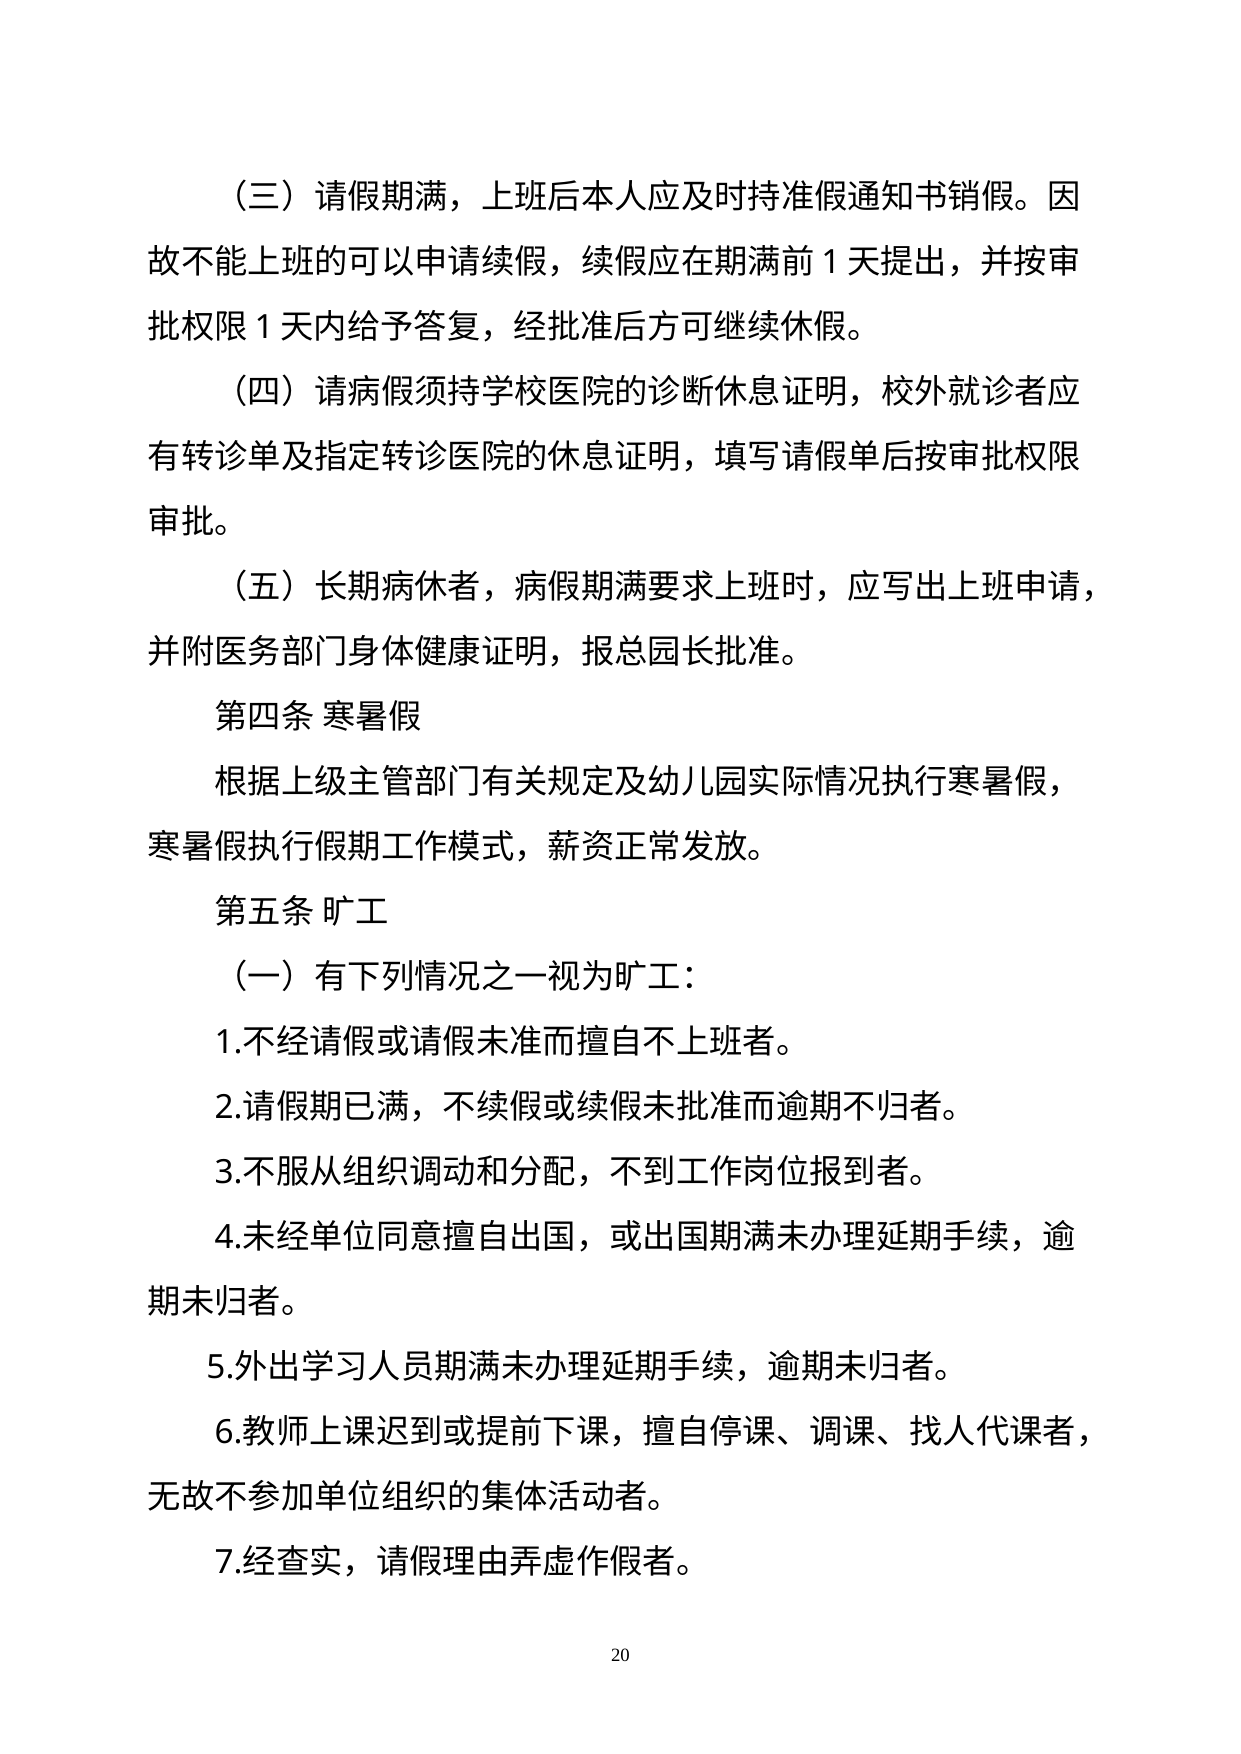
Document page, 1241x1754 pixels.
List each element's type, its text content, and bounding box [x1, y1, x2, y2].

text 根据上级主管部门有关规定及幼儿园实际情况执行寒暑假，寒暑假执行假期工作模式，薪资正常发放。 [148, 747, 1092, 877]
text 第五条 旷工 [148, 877, 1092, 942]
text （五）长期病休者，病假期满要求上班时，应写出上班申请，并附医务部门身体健康证明，报总园长批准。 [148, 552, 1092, 682]
text （三）请假期满，上班后本人应及时持准假通知书销假。因故不能上班的可以申请续假，续假应在期满前1天提出，并按审批权限1天内给予答复，经批准后方可继续休假。 [148, 162, 1092, 357]
text （四）请病假须持学校医院的诊断休息证明，校外就诊者应有转诊单及指定转诊医院的休息证明，填写请假单后按审批权限审批。 [148, 357, 1092, 552]
text 5.外出学习人员期满未办理延期手续，逾期未归者。 [148, 1332, 1092, 1397]
text 4.未经单位同意擅自出国，或出国期满未办理延期手续，逾期未归者。 [148, 1202, 1092, 1332]
text 第四条 寒暑假 [148, 682, 1092, 747]
text 3.不服从组织调动和分配，不到工作岗位报到者。 [148, 1137, 1092, 1202]
text （一）有下列情况之一视为旷工： [148, 942, 1092, 1007]
text 7.经查实，请假理由弄虚作假者。 [148, 1527, 1092, 1592]
text 1.不经请假或请假未准而擅自不上班者。 [148, 1007, 1092, 1072]
text 6.教师上课迟到或提前下课，擅自停课、调课、找人代课者，无故不参加单位组织的集体活动者。 [148, 1397, 1092, 1527]
text 2.请假期已满，不续假或续假未批准而逾期不归者。 [148, 1072, 1092, 1137]
